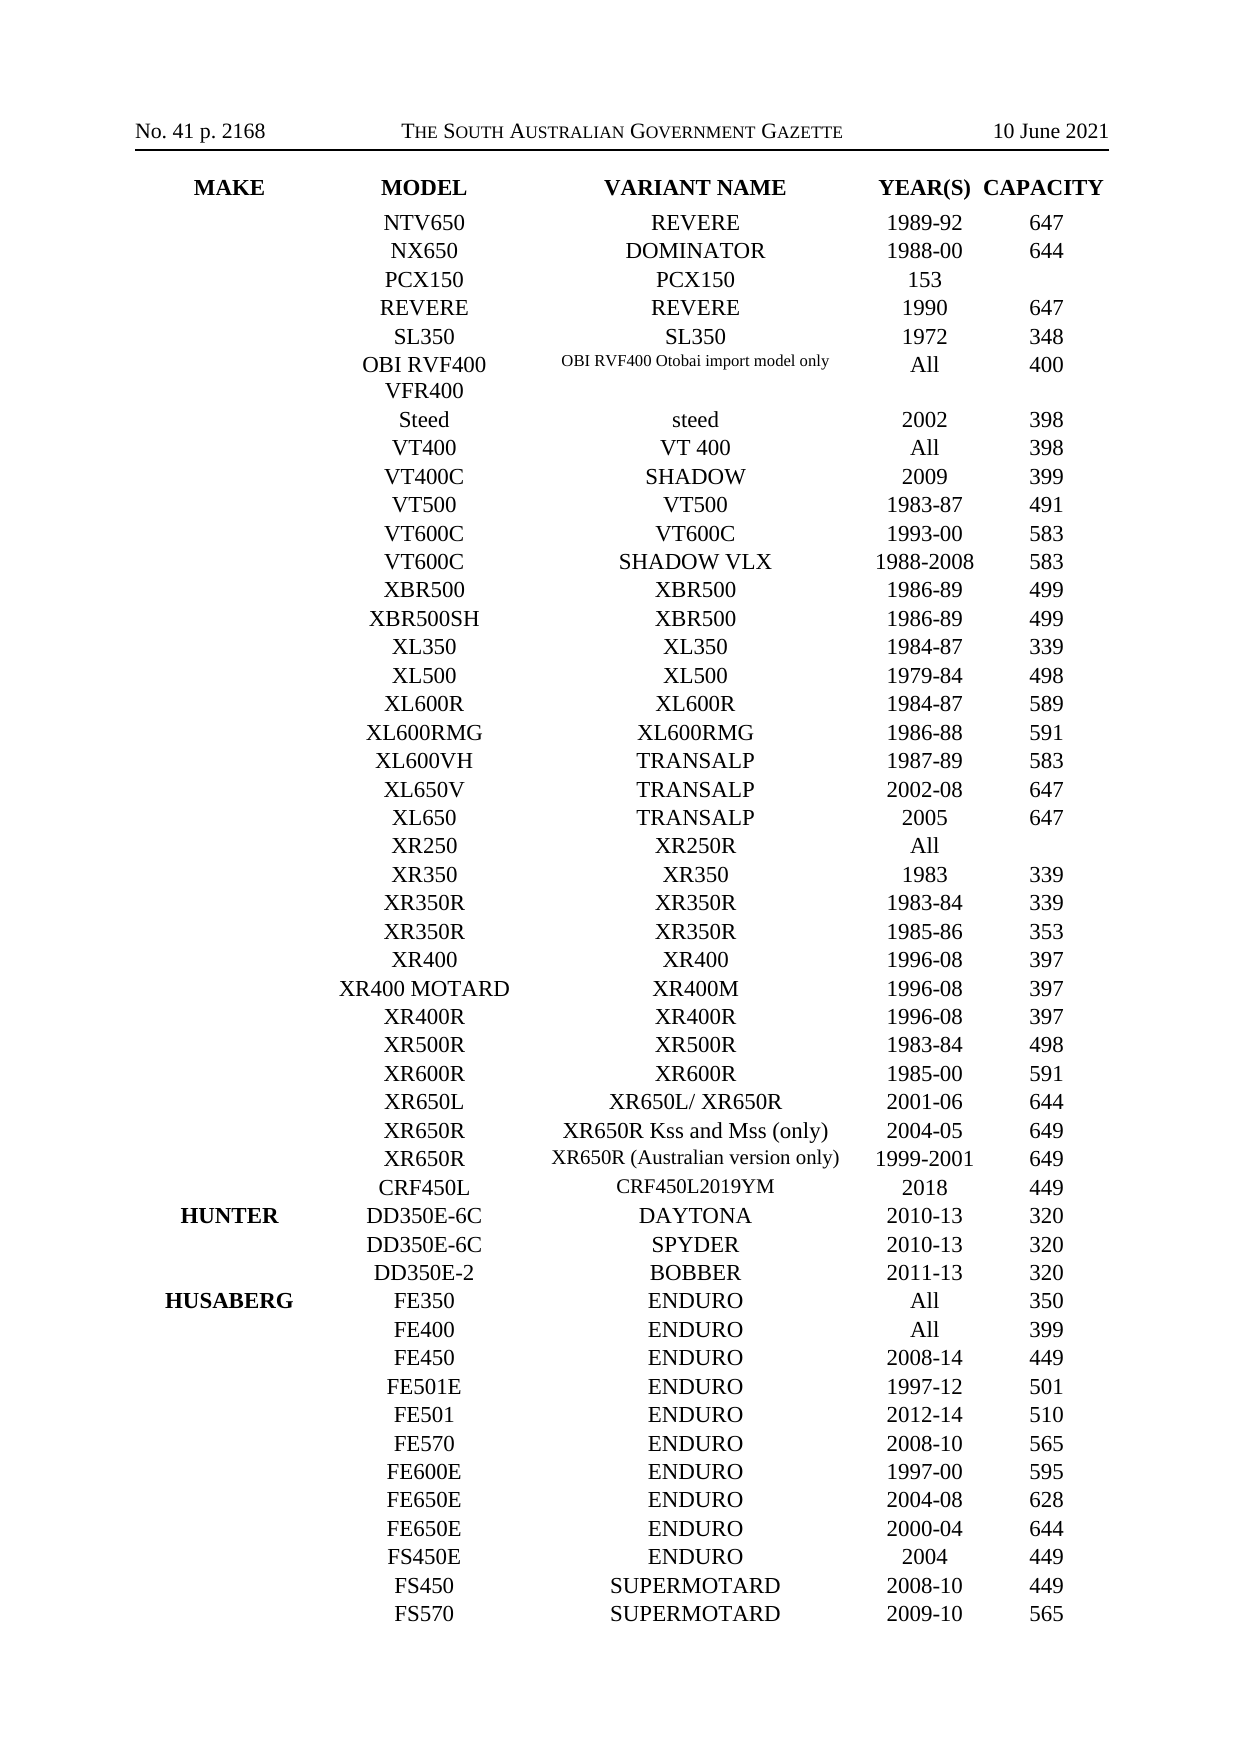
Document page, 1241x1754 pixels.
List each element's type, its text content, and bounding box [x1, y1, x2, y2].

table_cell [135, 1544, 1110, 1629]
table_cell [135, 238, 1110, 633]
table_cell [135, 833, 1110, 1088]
table_header CAPACITY [983, 174, 1110, 209]
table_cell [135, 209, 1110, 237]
table_header YEAR(S) [866, 174, 983, 209]
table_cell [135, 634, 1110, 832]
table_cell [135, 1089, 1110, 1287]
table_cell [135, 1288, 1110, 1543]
table_header MAKE [135, 174, 324, 209]
table_header VARIANT NAME [524, 174, 866, 209]
table_header MODEL [324, 174, 524, 209]
